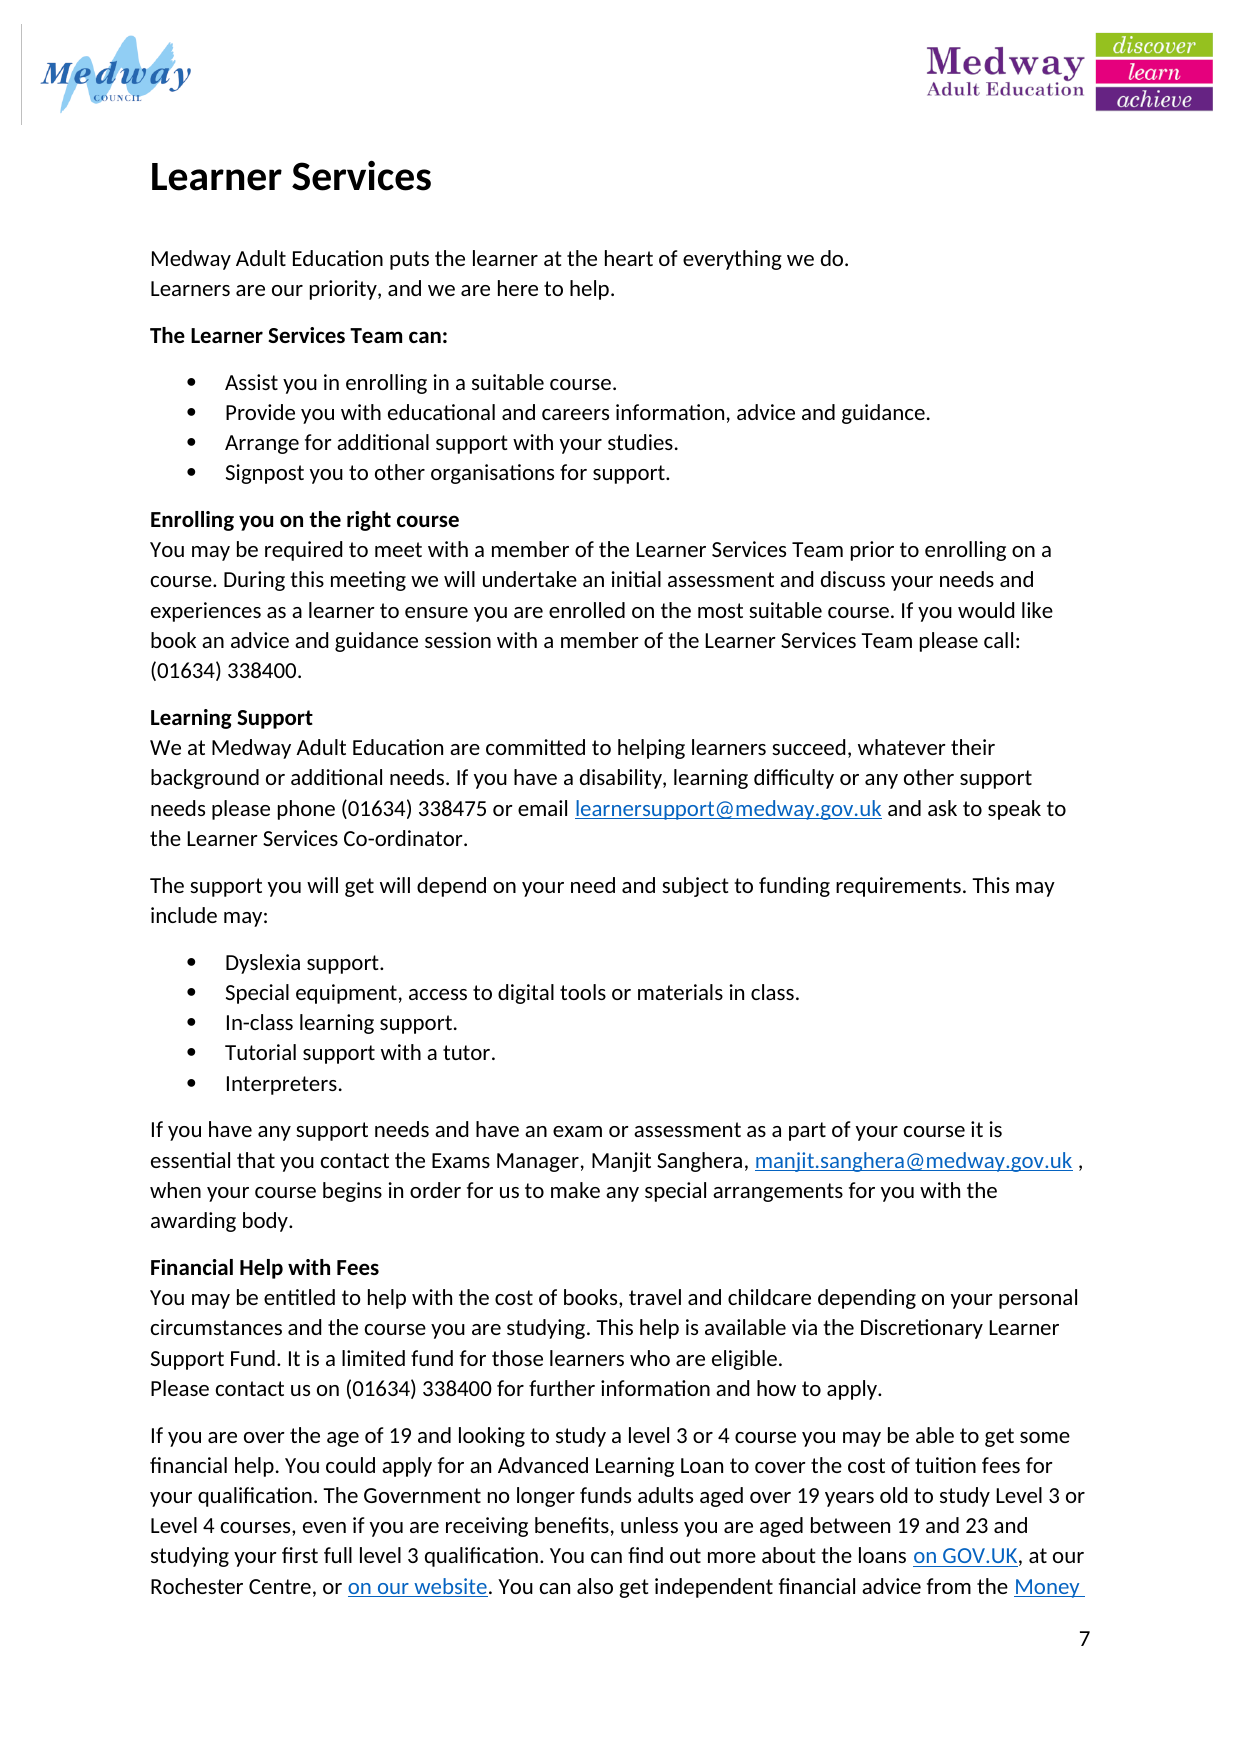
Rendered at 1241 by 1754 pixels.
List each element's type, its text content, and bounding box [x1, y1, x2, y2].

text Enrolling you on the right course You may be required to meet with a member of the Learner Services Team prior to enrolling on a course. During this meeting we will undertake an initial assessment and discuss your needs and experiences as a learner to ensure you are enrolled on the most suitable course. If you would like book an advice and guidance session with a member of the Learner Services Team please call: (01634) 338400. [150, 505, 1090, 684]
list Dyslexia support. [187, 948, 1090, 976]
text If you have any support needs and have an exam or assessment as a part of your course it is essential that you contact the Exams Manager, Manjit Sanghera, manjit.sanghera@medway.gov.uk , when your course begins in order for us to make any special arrangements for you with the awarding body. [150, 1116, 1090, 1234]
text Learning Support We at Medway Adult Education are committed to helping learners succeed, whatever their background or additional needs. If you have a disability, learning difficulty or any other support needs please phone (01634) 338475 or email learnersupport@medway.gov.uk and ask to speak to the Learner Services Co-ordinator. [150, 703, 1090, 852]
picture [20, 24, 1221, 125]
subtitle Learner Services [150, 150, 1090, 201]
list Arrange for additional support with your studies. [187, 428, 1090, 456]
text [150, 1421, 1090, 1600]
list Tutorial support with a tutor. [187, 1038, 1090, 1067]
text Medway Adult Education puts the learner at the heart of everything we do. Learners are our priority, and we are here to help. [150, 201, 1090, 302]
text The Learner Services Team can: [150, 321, 1090, 349]
list In-class learning support. [187, 1008, 1090, 1036]
list Assist you in enrolling in a suitable course. [187, 368, 1090, 396]
list Interpreters. [187, 1069, 1090, 1097]
list Special equipment, access to digital tools or materials in class. [187, 978, 1090, 1006]
list Provide you with educational and careers information, advice and guidance. [187, 398, 1090, 426]
text Financial Help with Fees You may be entitled to help with the cost of books, travel and childcare depending on your personal circumstances and the course you are studying. This help is available via the Discretionary Learner Support Fund. It is a limited fund for those learners who are eligible. Please contact us on (01634) 338400 for further information and how to apply. [150, 1253, 1090, 1402]
list Signpost you to other organisations for support. [187, 458, 1090, 486]
text The support you will get will depend on your need and subject to funding requirements. This may include may: [150, 871, 1090, 929]
